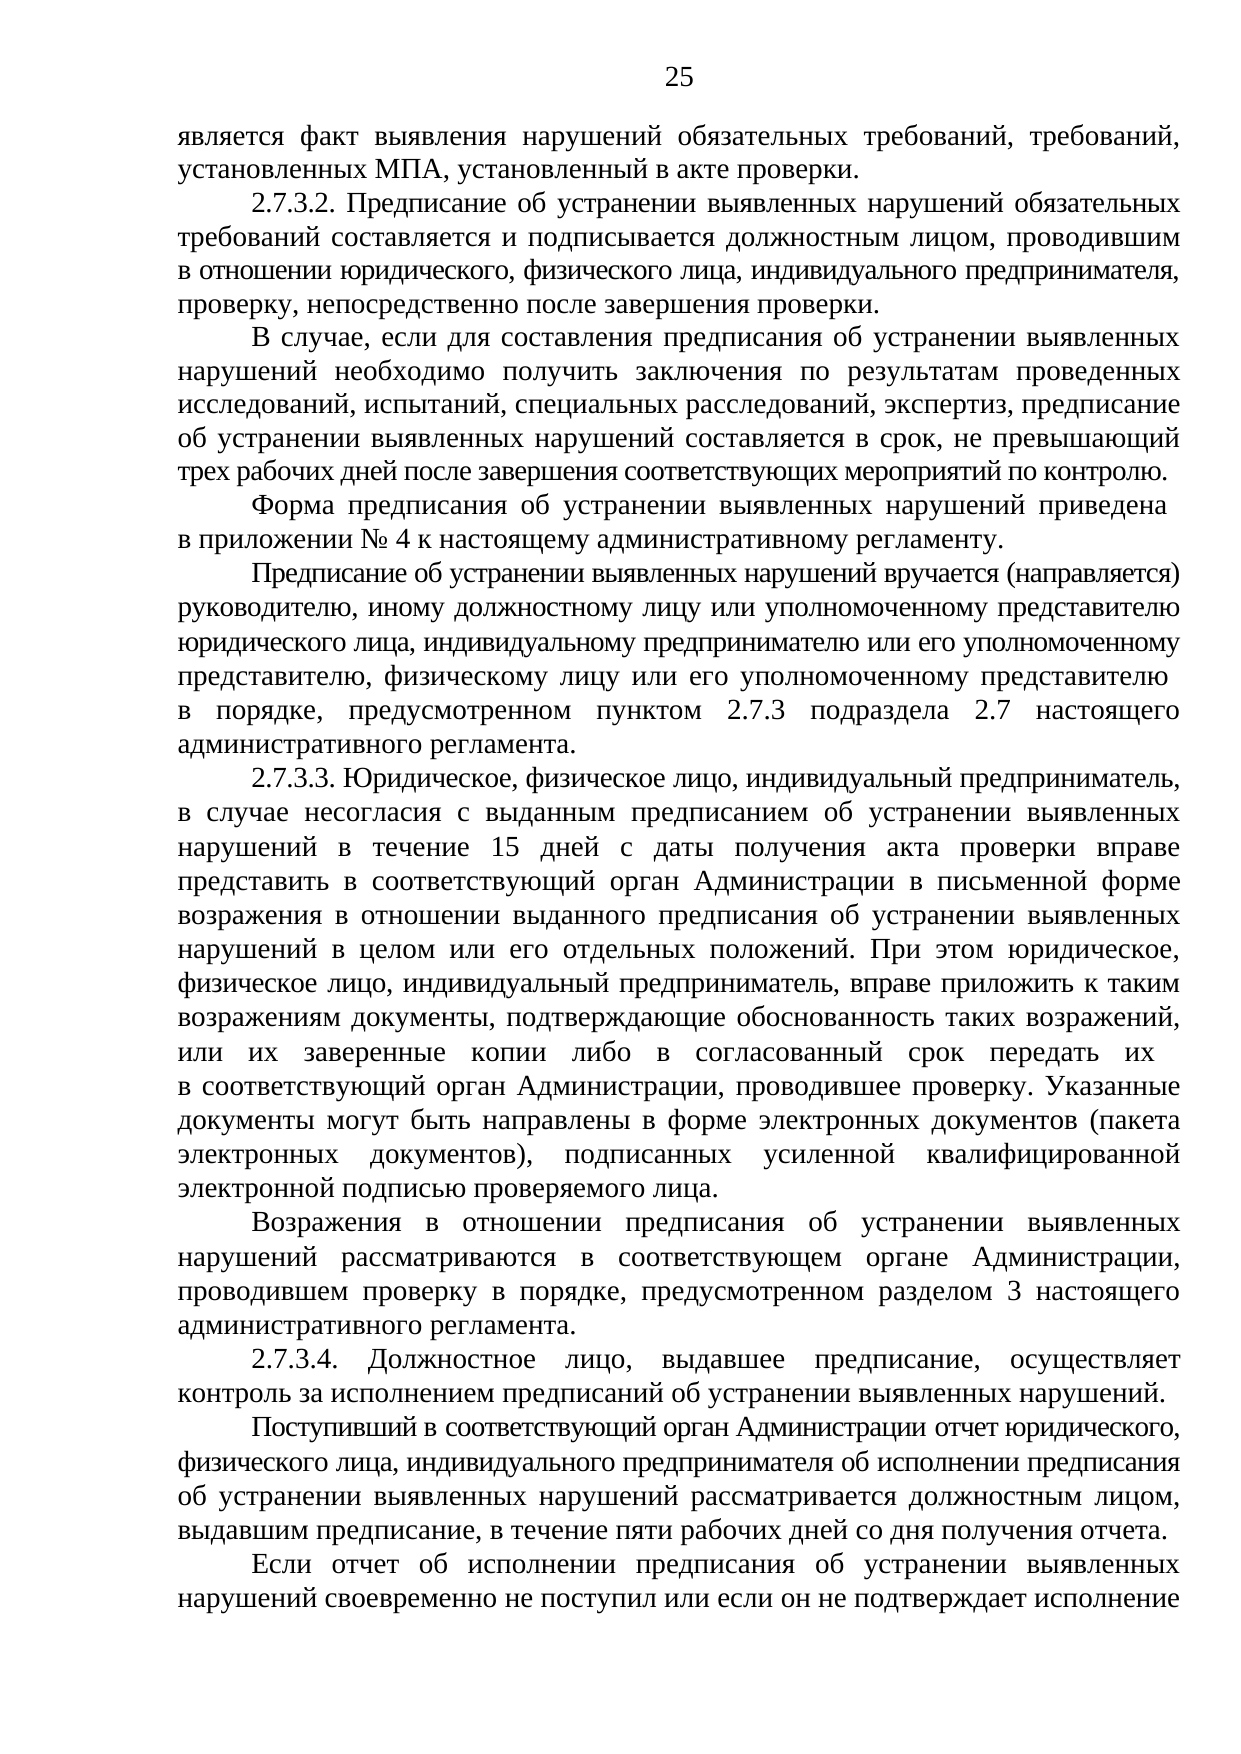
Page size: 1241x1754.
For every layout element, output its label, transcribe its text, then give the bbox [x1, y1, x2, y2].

text Поступивший в соответствующий орган Администрации отчет юридического, физического лица, индивидуального предпринимателя об исполнении предписания об устранении выявленных нарушений рассматривается должностным лицом, выдавшим предписание, в течение пяти рабочих дней со дня получения отчета. [177, 1409, 1181, 1546]
text Форма предписания об устранении выявленных нарушений приведена в приложении № 4 к настоящему административному регламенту. [177, 487, 1181, 555]
text 2.7.3.3. Юридическое, физическое лицо, индивидуальный предприниматель, в случае несогласия с выданным предписанием об устранении выявленных нарушений в течение 15 дней с даты получения акта проверки вправе представить в соответствующий орган Администрации в письменной форме возражения в отношении выданного предписания об устранении выявленных нарушений в целом или его отдельных положений. При этом юридическое, физическое лицо, индивидуальный предприниматель, вправе приложить к таким возражениям документы, подтверждающие обоснованность таких возражений, или их заверенные копии либо в согласованный срок передать их в соответствующий орган Администрации, проводившее проверку. Указанные документы могут быть направлены в форме электронных документов (пакета электронных документов), подписанных усиленной квалифицированной электронной подписью проверяемого лица. [177, 760, 1181, 1204]
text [177, 1546, 1181, 1614]
text 2.7.3.4. Должностное лицо, выдавшее предписание, осуществляет контроль за исполнением предписаний об устранении выявленных нарушений. [177, 1341, 1181, 1409]
text Предписание об устранении выявленных нарушений вручается (направляется) руководителю, иному должностному лицу или уполномоченному представителю юридического лица, индивидуальному предпринимателю или его уполномоченному представителю, физическому лицу или его уполномоченному представителю в порядке, предусмотренном пунктом 2.7.3 подраздела 2.7 настоящего административного регламента. [177, 555, 1181, 760]
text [177, 118, 1181, 185]
text В случае, если для составления предписания об устранении выявленных нарушений необходимо получить заключения по результатам проведенных исследований, испытаний, специальных расследований, экспертиз, предписание об устранении выявленных нарушений составляется в срок, не превышающий трех рабочих дней после завершения соответствующих мероприятий по контролю. [177, 319, 1181, 487]
text Возражения в отношении предписания об устранении выявленных нарушений рассматриваются в соответствующем органе Администрации, проводившем проверку в порядке, предусмотренном разделом 3 настоящего административного регламента. [177, 1204, 1181, 1341]
text 2.7.3.2. Предписание об устранении выявленных нарушений обязательных требований составляется и подписывается должностным лицом, проводившим в отношении юридического, физического лица, индивидуального предпринимателя, проверку, непосредственно после завершения проверки. [177, 185, 1181, 319]
